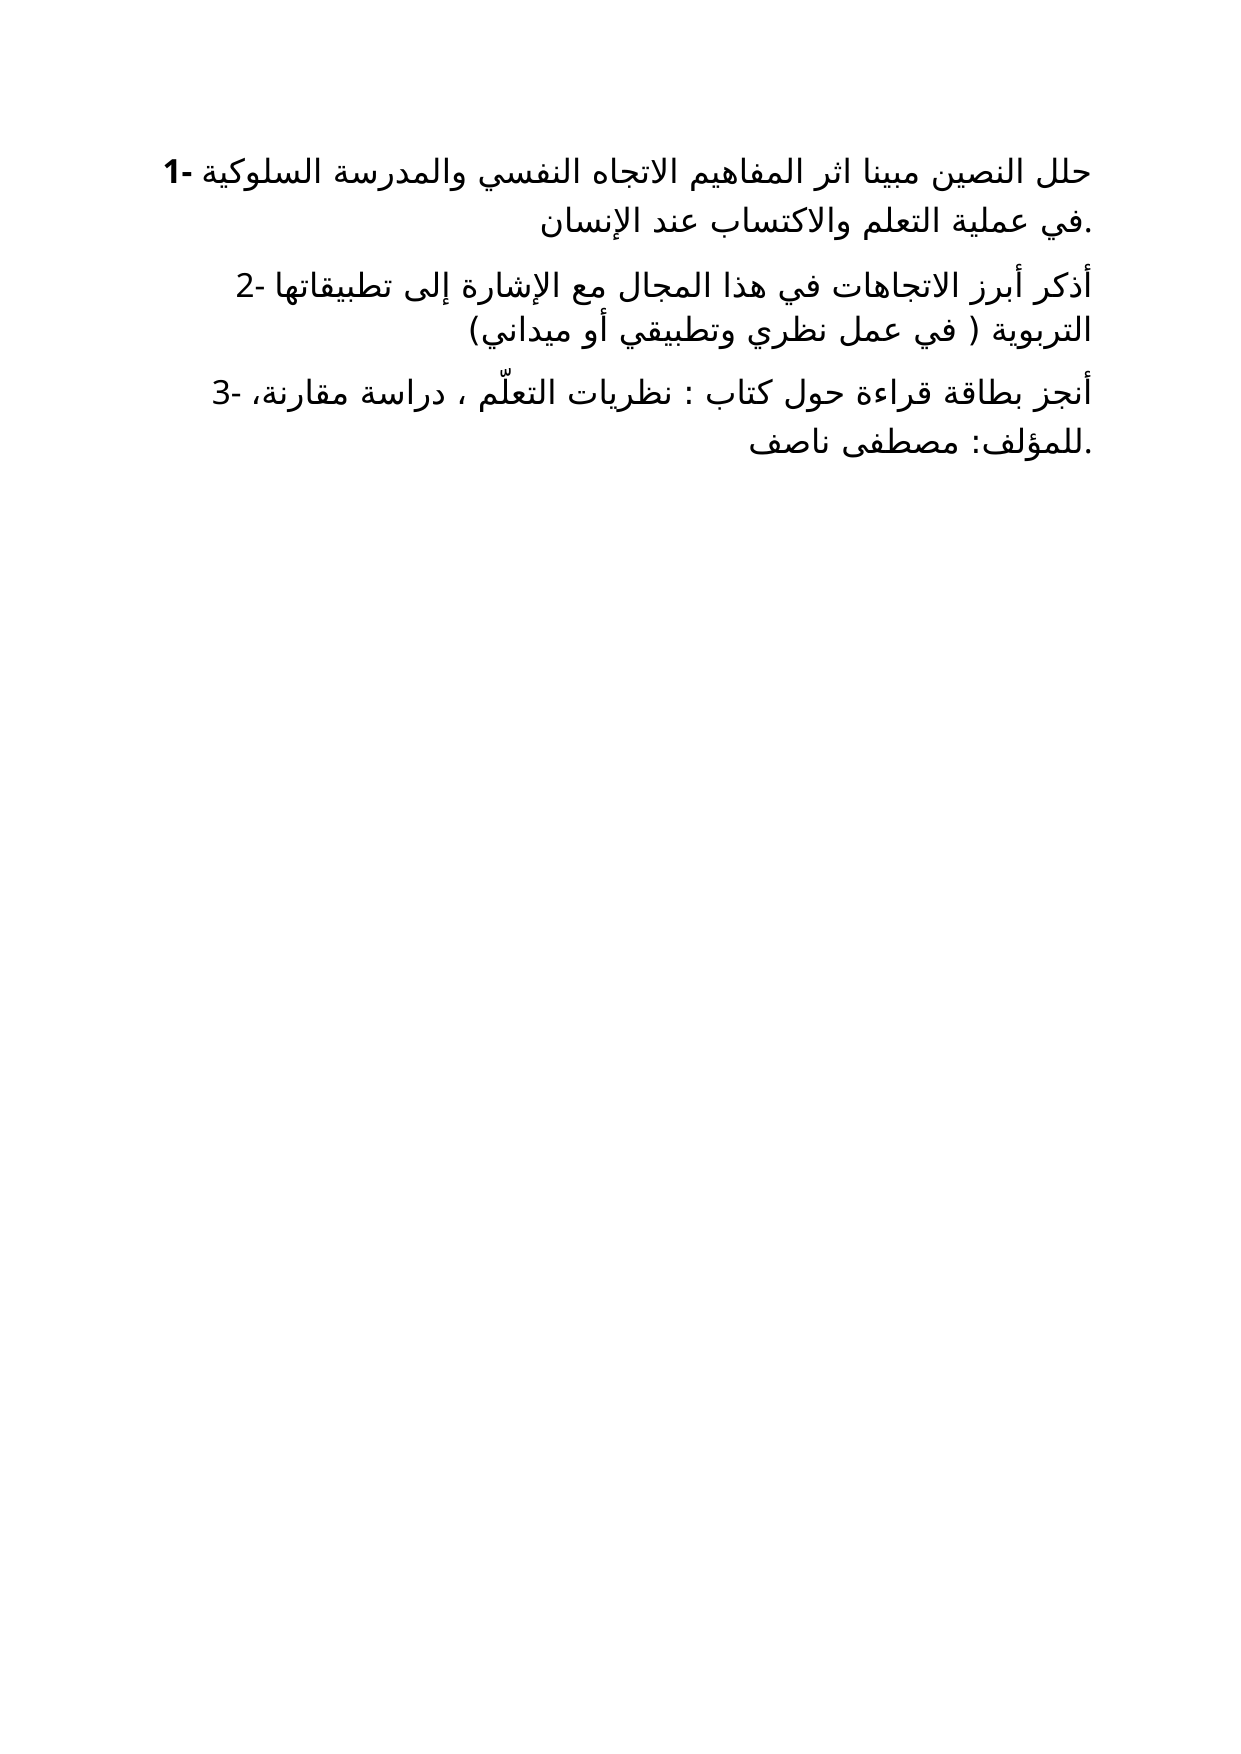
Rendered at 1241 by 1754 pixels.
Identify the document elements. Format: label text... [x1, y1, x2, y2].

text 2- أذكر أبرز الاتجاهات في هذا المجال مع الإشارة إلى تطبيقاتها التربوية ( في عمل نظري وتطبيقي أو ميداني) [148, 262, 1093, 349]
text 3- أنجز بطاقة قراءة حول كتاب : نظريات التعلّم ، دراسة مقارنة، للمؤلف: مصطفى ناصف. [148, 369, 1093, 463]
text 1- حلل النصين مبينا اثر المفاهيم الاتجاه النفسي والمدرسة السلوكية في عملية التعلم والاكتساب عند الإنسان. [148, 148, 1093, 242]
